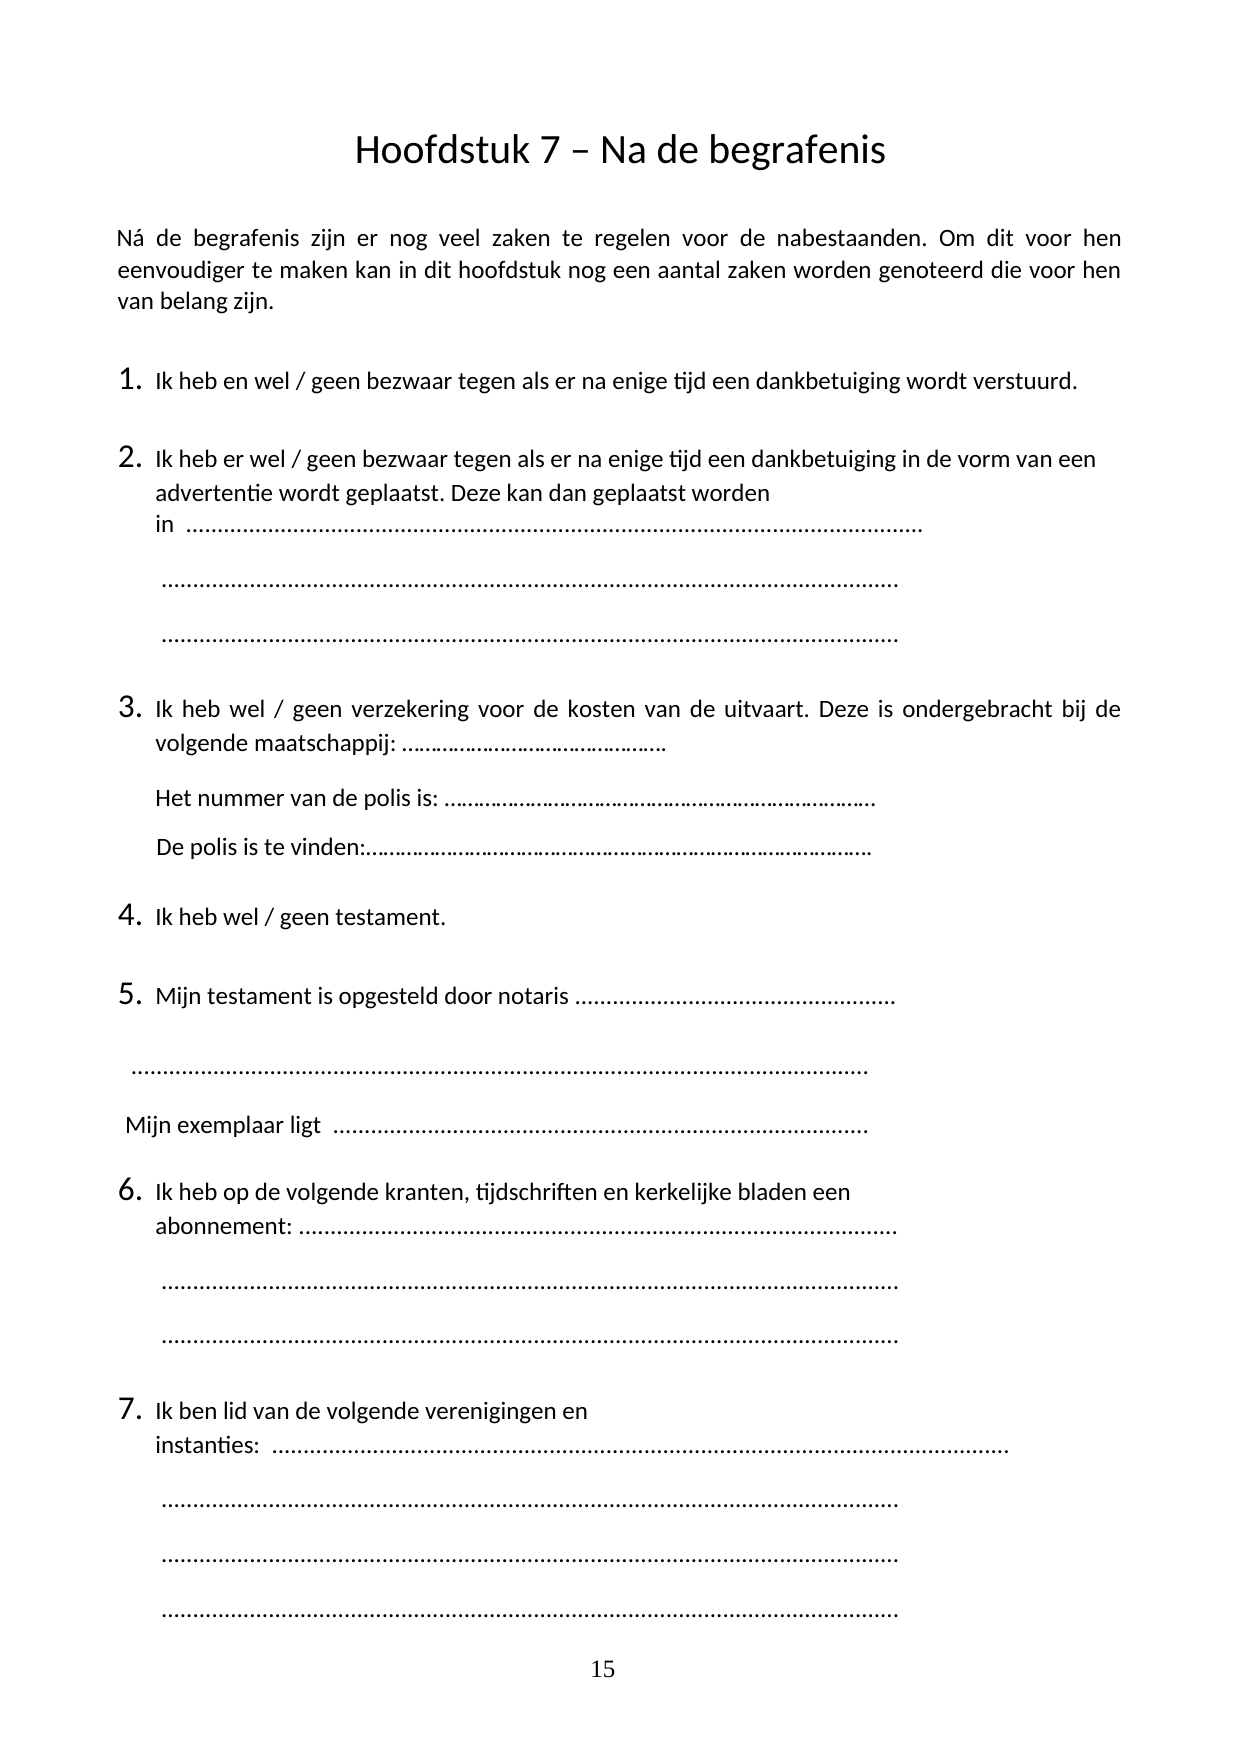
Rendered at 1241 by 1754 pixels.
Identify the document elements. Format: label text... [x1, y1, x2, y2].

text ..................................................................................................................... [155, 1265, 1123, 1296]
list Ik heb en wel / geen bezwaar tegen als er na enige tijd een dankbetuiging wordt verstuurd. [118, 357, 1123, 397]
list Ik heb er wel / geen bezwaar tegen als er na enige tijd een dankbetuiging in de vorm van een advertentie wordt geplaatst. Deze kan dan geplaatst worden in ..................................................................................................................... [118, 435, 1123, 539]
subtitle Hoofdstuk 7 – Na de begrafenis [118, 123, 1123, 174]
list Ik heb wel / geen testament. [118, 893, 1123, 934]
text ..................................................................................................................... [155, 1593, 1123, 1623]
list Ik heb wel / geen verzekering voor de kosten van de uitvaart. Deze is ondergebracht bij de volgende maatschappij: ………………………………………. [118, 685, 1123, 758]
text Ná de begrafenis zijn er nog veel zaken te regelen voor de nabestaanden. Om dit voor hen eenvoudiger te maken kan in dit hoofdstuk nog een aantal zaken worden genoteerd die voor hen van belang zijn. [116, 222, 1123, 316]
list Ik ben lid van de volgende verenigingen en instanties: ..................................................................................................................... [118, 1387, 1123, 1459]
text ..................................................................................................................... [155, 1483, 1123, 1514]
list Ik heb op de volgende kranten, tijdschriften en kerkelijke bladen een abonnement: ............................................................................................... [118, 1168, 1123, 1241]
text ..................................................................................................................... [155, 1538, 1123, 1569]
text Het nummer van de polis is: ………………………………………………………………… De polis is te vinden:……………………………………………………………………………. [155, 782, 1123, 862]
text ..................................................................................................................... Mijn exemplaar ligt ..................................................................................... [125, 1051, 1123, 1140]
list Mijn testament is opgesteld door notaris ................................................... [118, 972, 1123, 1013]
text ..................................................................................................................... [155, 618, 1123, 649]
text ..................................................................................................................... [155, 1320, 1123, 1350]
text ..................................................................................................................... [155, 563, 1123, 594]
